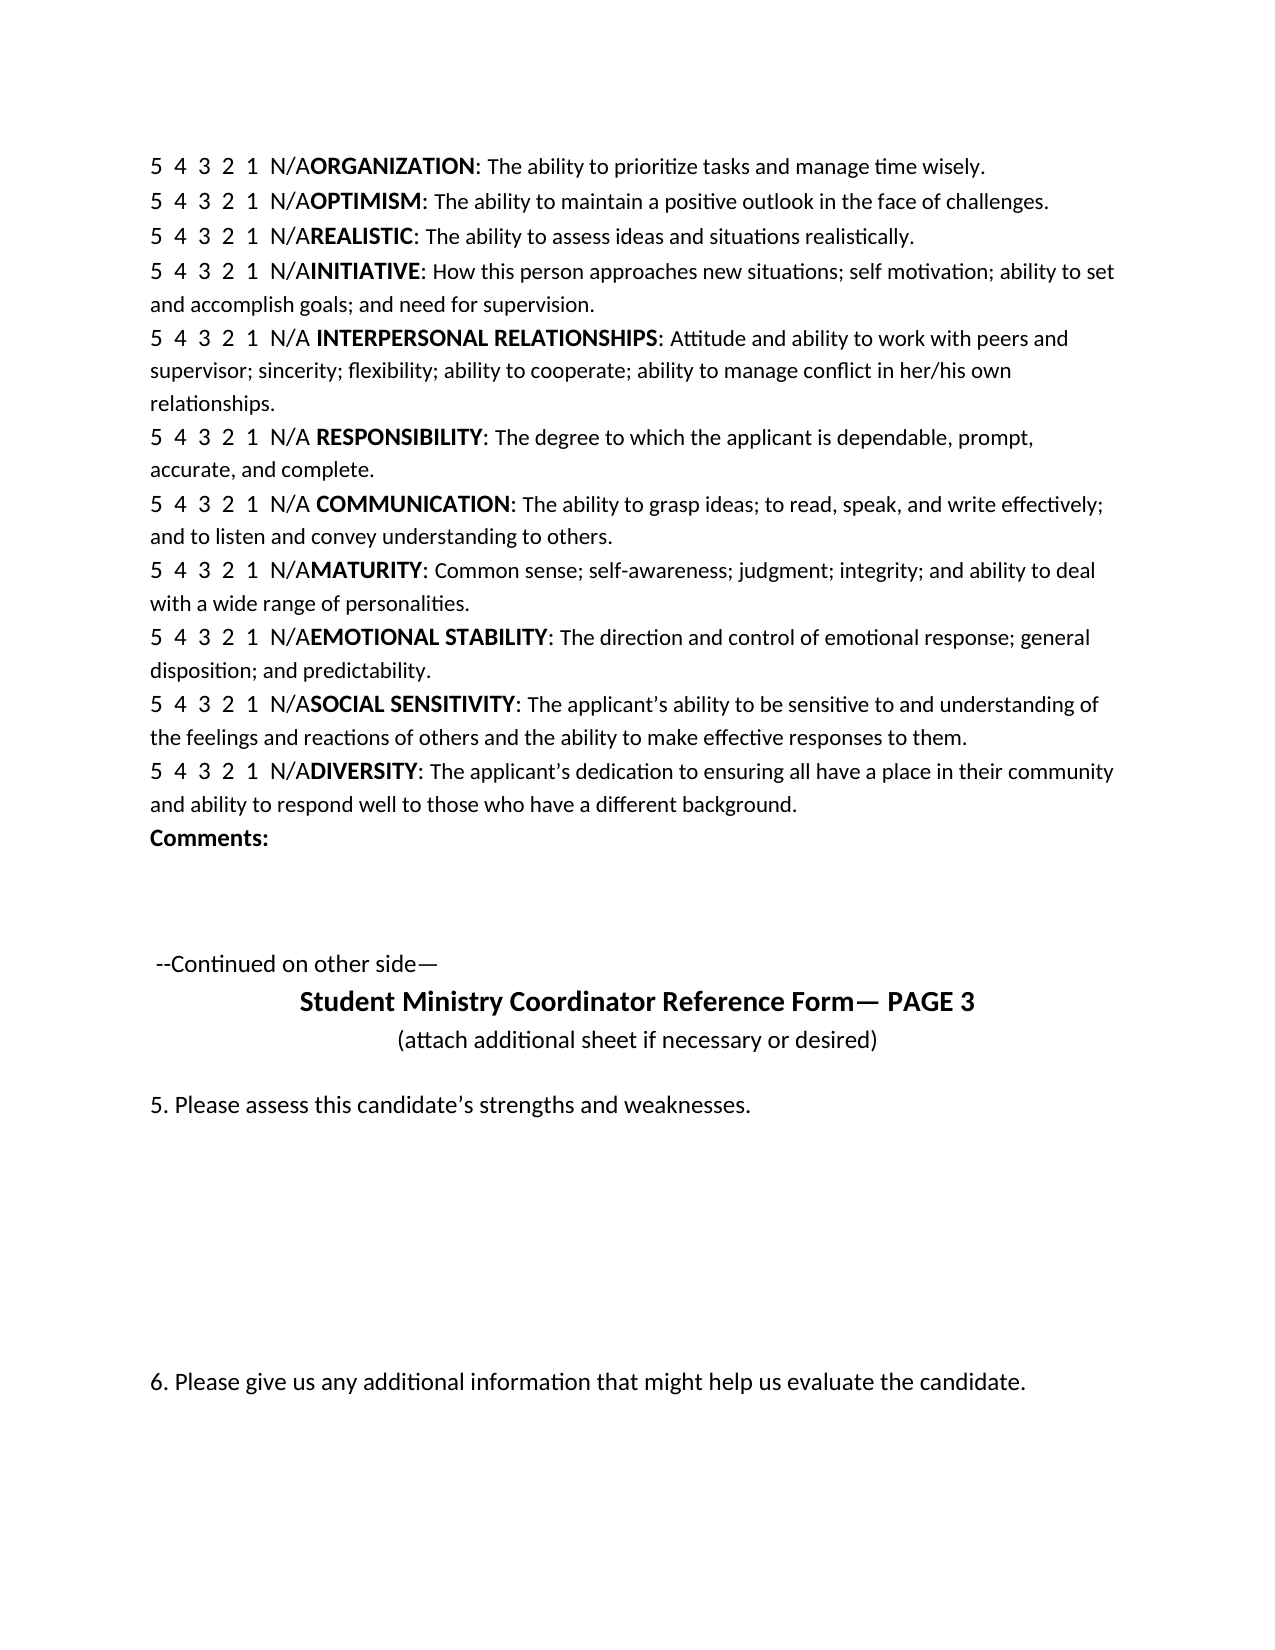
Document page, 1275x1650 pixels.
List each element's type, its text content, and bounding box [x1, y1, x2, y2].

text 5 4 3 2 1 N/AOPTIMISM: The ability to maintain a positive outlook in the face of challenges. [150, 185, 1125, 216]
text --Continued on other side— [150, 948, 1125, 978]
text (attach additional sheet if necessary or desired) [150, 1024, 1125, 1054]
text 5 4 3 2 1 N/AEMOTIONAL STABILITY: The direction and control of emotional response; general disposition; and predictability. [150, 622, 1125, 684]
text 5. Please assess this candidate’s strengths and weaknesses. [150, 1089, 1125, 1119]
text Student Ministry Coordinator Reference Form— PAGE 3 [150, 983, 1125, 1018]
text 5 4 3 2 1 N/AINITIATIVE: How this person approaches new situations; self motivation; ability to set and accomplish goals; and need for supervision. [150, 255, 1125, 318]
text 6. Please give us any additional information that might help us evaluate the candidate. [150, 1366, 1125, 1396]
text 5 4 3 2 1 N/A INTERPERSONAL RELATIONSHIPS: Attitude and ability to work with peers and supervisor; sincerity; flexibility; ability to cooperate; ability to manage conflict in her/his own relationships. [150, 322, 1125, 417]
text 5 4 3 2 1 N/ADIVERSITY: The applicant’s dedication to ensuring all have a place in their community and ability to respond well to those who have a different background. [150, 755, 1125, 818]
text 5 4 3 2 1 N/A COMMUNICATION: The ability to grasp ideas; to read, speak, and write effectively; and to listen and convey understanding to others. [150, 488, 1125, 551]
text 5 4 3 2 1 N/ASOCIAL SENSITIVITY: The applicant’s ability to be sensitive to and understanding of the feelings and reactions of others and the ability to make effective responses to them. [150, 688, 1125, 751]
text 5 4 3 2 1 N/AREALISTIC: The ability to assess ideas and situations realistically. [150, 220, 1125, 251]
text 5 4 3 2 1 N/AORGANIZATION: The ability to prioritize tasks and manage time wisely. [150, 150, 1125, 181]
text Comments: [150, 822, 1125, 853]
text 5 4 3 2 1 N/A RESPONSIBILITY: The degree to which the applicant is dependable, prompt, accurate, and complete. [150, 421, 1125, 484]
text 5 4 3 2 1 N/AMATURITY: Common sense; self-awareness; judgment; integrity; and ability to deal with a wide range of personalities. [150, 555, 1125, 617]
